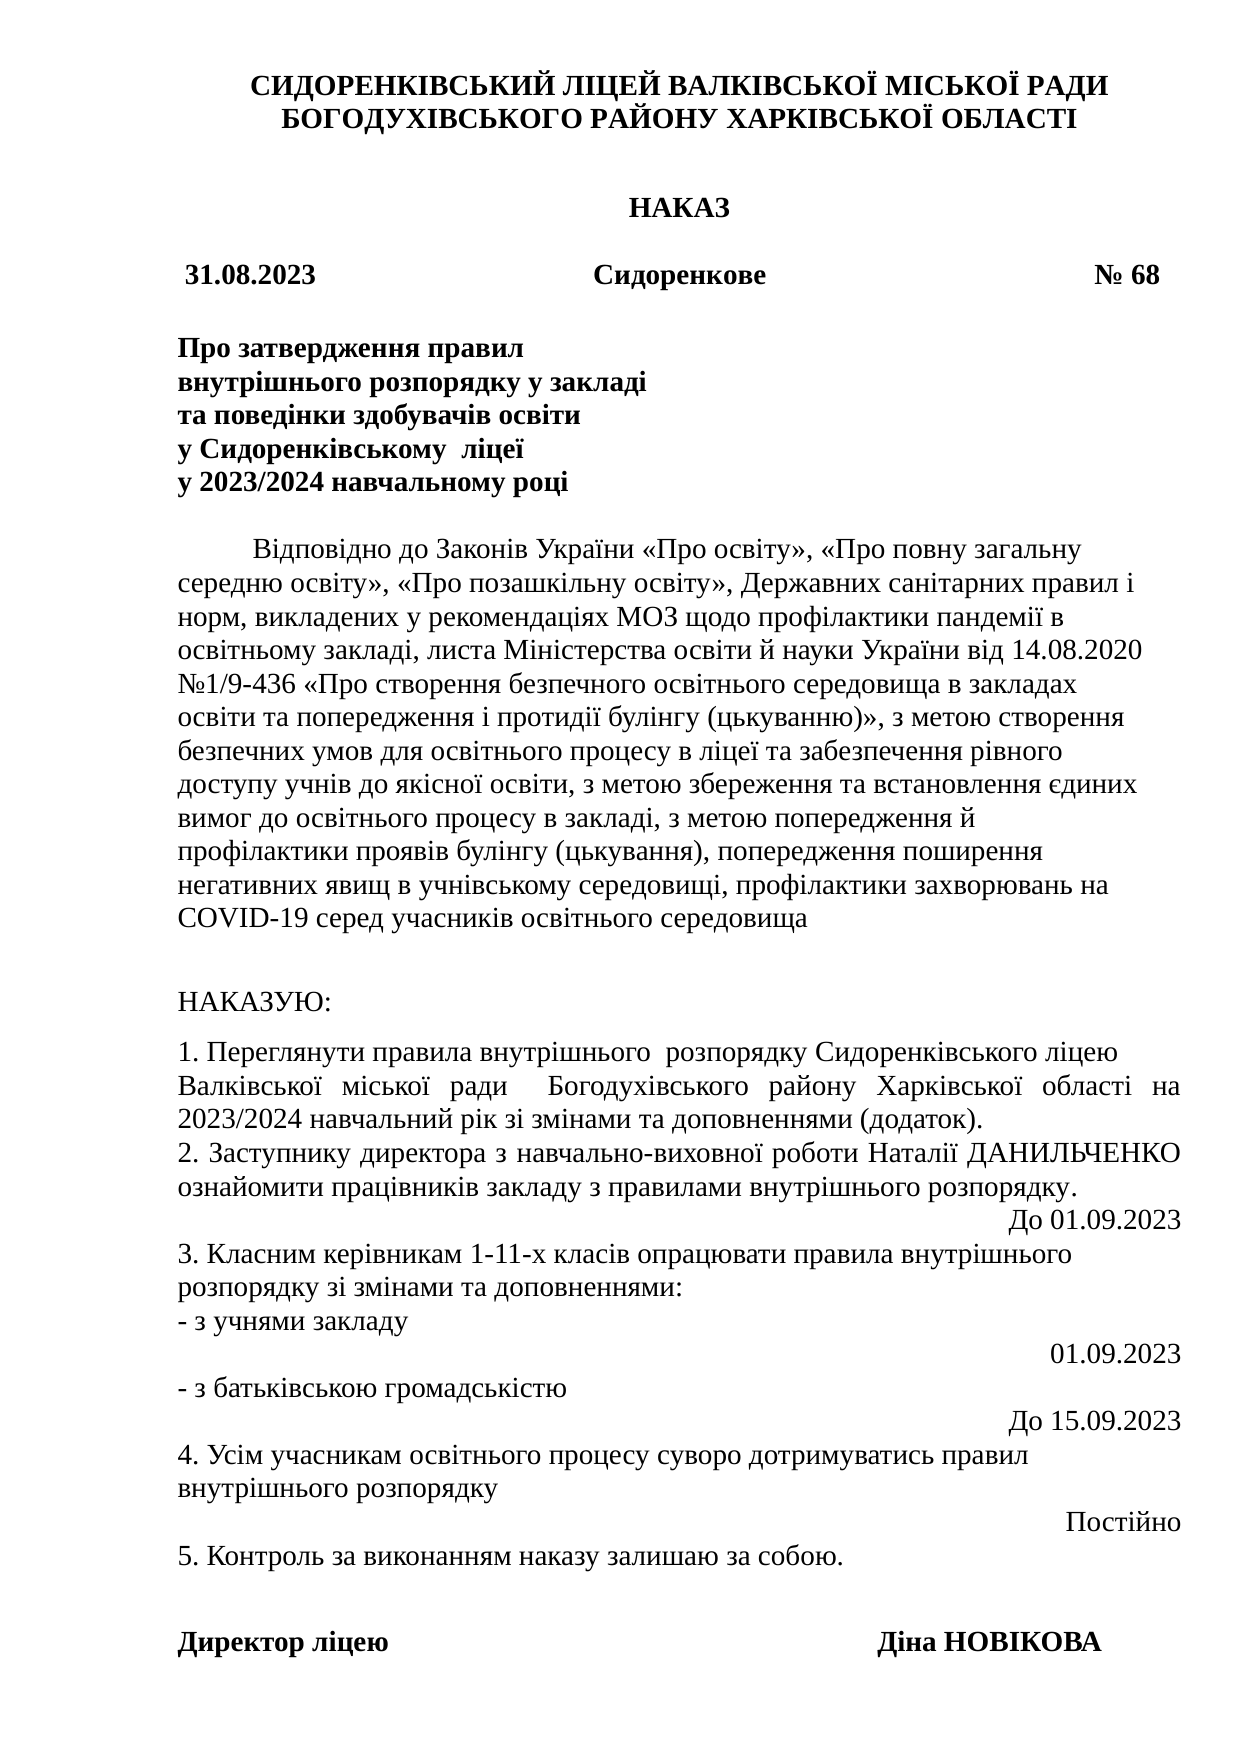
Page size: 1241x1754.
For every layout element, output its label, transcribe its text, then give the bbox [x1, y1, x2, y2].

text Директор ліцею Діна НОВІКОВА [177, 1624, 1181, 1657]
text 4. Усім учасникам освітнього процесу суворо дотримуватись правил [177, 1437, 1181, 1471]
text середню освіту», «Про позашкільну освіту», Державних санітарних правил і [177, 565, 1181, 599]
text внутрішнього розпорядку [177, 1471, 1181, 1504]
text №1/9-436 «Про створення безпечного освітнього середовища в закладах [177, 666, 1181, 699]
text НАКАЗ [177, 190, 1181, 223]
text внутрішнього розпорядку у закладі [177, 364, 1181, 397]
text - з учнями закладу [177, 1303, 1181, 1336]
text та поведінки здобувачів освіти [177, 397, 1181, 431]
text 1. Переглянути правила внутрішнього розпорядку Сидоренківського ліцею [177, 1034, 1181, 1068]
text Валківської міської ради Богодухівського району Харківської області на 2023/2024 навчальний рік зі змінами та доповненнями (додаток). [177, 1068, 1181, 1135]
text 2. Заступнику директора з навчально-виховної роботи Наталії ДАНИЛЬЧЕНКО ознайомити працівників закладу з правилами внутрішнього розпорядку. [177, 1135, 1181, 1202]
text Постійно [177, 1504, 1181, 1538]
text До 01.09.2023 [177, 1202, 1181, 1236]
text 5. Контроль за виконанням наказу залишаю за собою. [177, 1538, 1181, 1571]
text Про затвердження правил [177, 330, 1181, 364]
text - з батьківською громадськістю [177, 1370, 1181, 1403]
text 31.08.2023 Сидоренкове № 68 [177, 257, 1181, 290]
text розпорядку зі змінами та доповненнями: [177, 1269, 1181, 1303]
text освітньому закладі, листа Міністерства освіти й науки України від 14.08.2020 [177, 632, 1181, 666]
text у 2023/2024 навчальному році [177, 464, 1181, 498]
text 3. Класним керівникам 1-11-х класів опрацювати правила внутрішнього [177, 1236, 1181, 1269]
text освіти та попередження і протидії булінгу (цькуванню)», з метою створення [177, 699, 1181, 733]
text негативних явищ в учнівському середовищі, профілактики захворювань на [177, 867, 1181, 901]
text 01.09.2023 [177, 1336, 1181, 1370]
text безпечних умов для освітнього процесу в ліцеї та забезпечення рівного [177, 733, 1181, 766]
text До 15.09.2023 [177, 1403, 1181, 1437]
text НАКАЗУЮ: [177, 984, 1181, 1018]
text у Сидоренківському ліцеї [177, 431, 1181, 464]
text профілактики проявів булінгу (цькування), попередження поширення [177, 833, 1181, 867]
text норм, викладених у рекомендаціях МОЗ щодо профілактики пандемії в [177, 599, 1181, 632]
text СИДОРЕНКівськИЙ ЛІЦЕЙ Валківської МІСЬКої ради БОГОДУХІВСЬКОГО РАЙОНУ Харківської області [177, 68, 1181, 135]
text вимог до освітнього процесу в закладі, з метою попередження й [177, 800, 1181, 833]
text COVID-19 серед учасників освітнього середовища [177, 901, 1181, 934]
text доступу учнів до якісної освіти, з метою збереження та встановлення єдиних [177, 766, 1181, 800]
text Відповідно до Законів України «Про освіту», «Про повну загальну [177, 532, 1181, 565]
